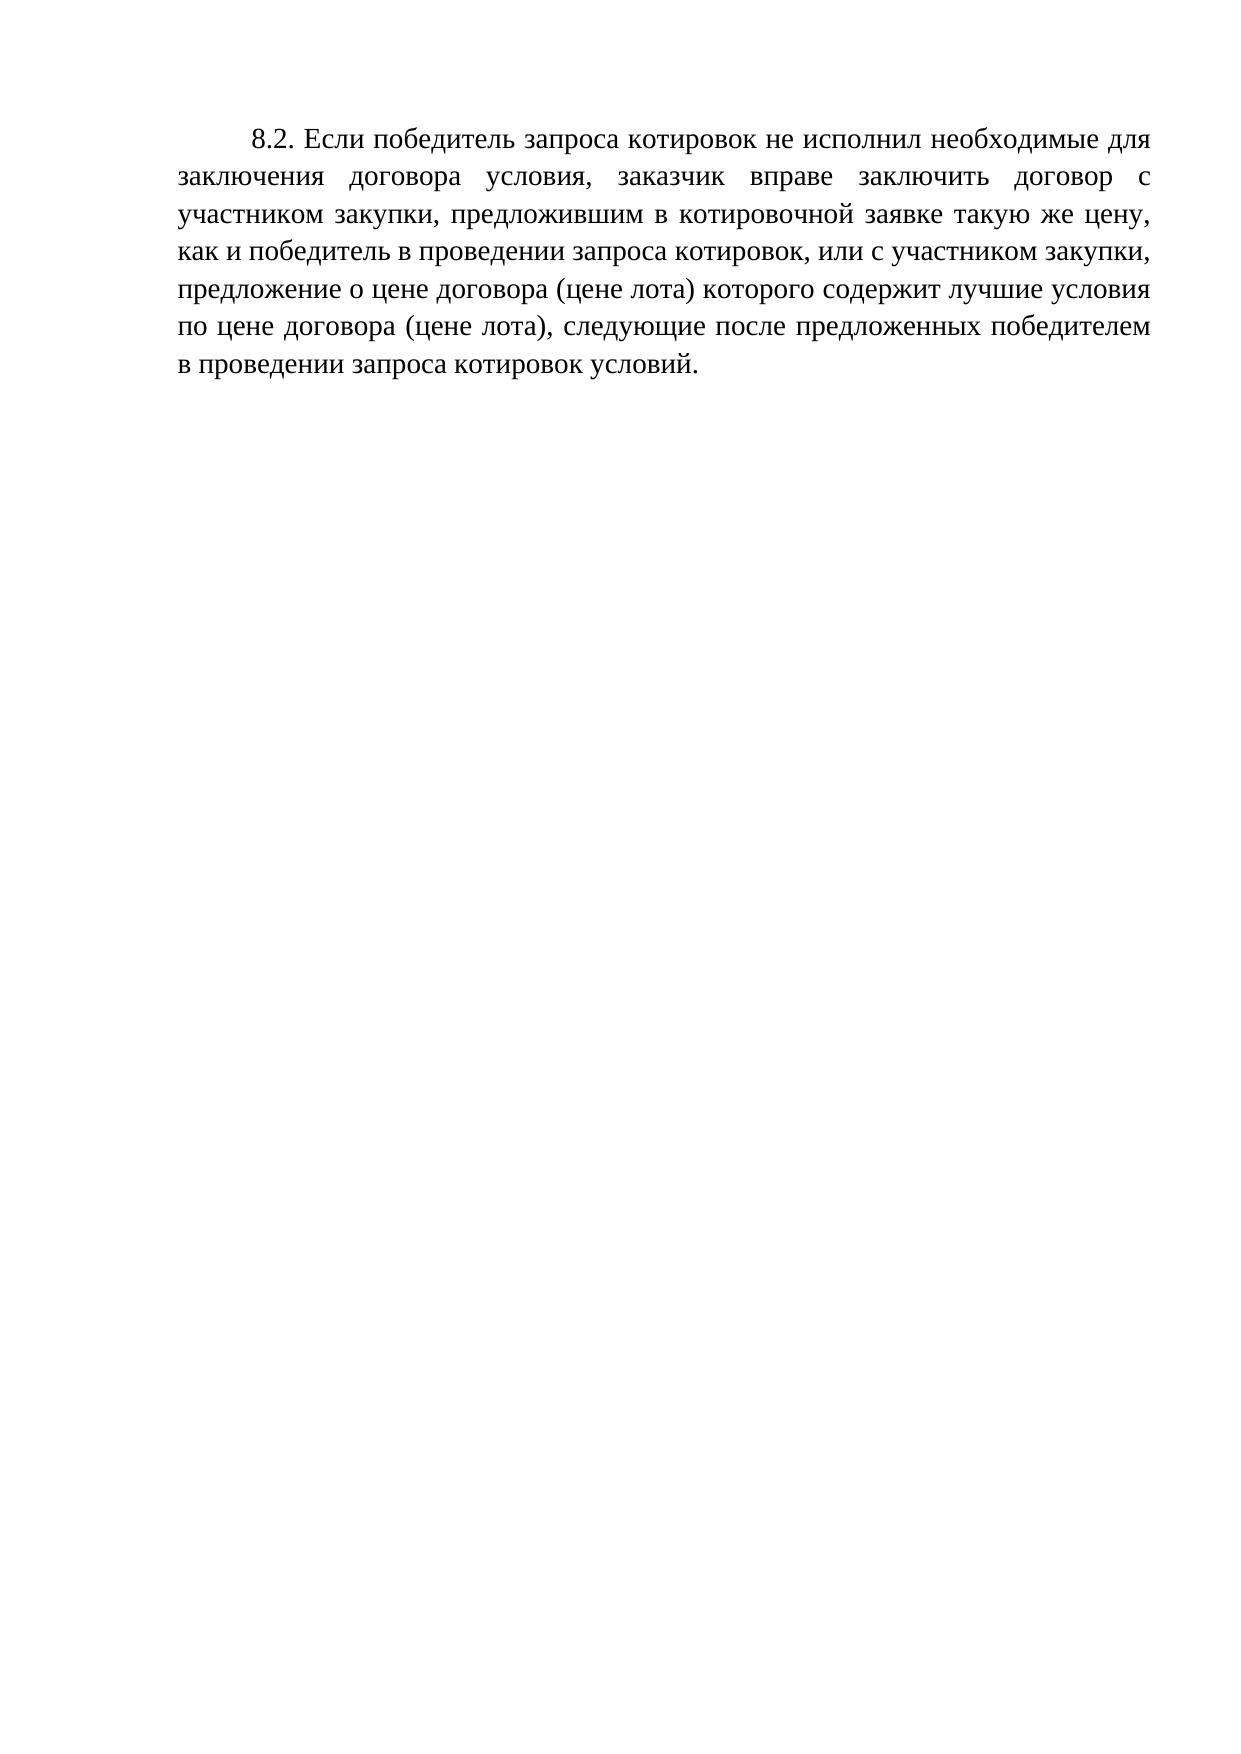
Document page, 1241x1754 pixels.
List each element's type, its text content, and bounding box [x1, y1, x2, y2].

text 8.2. Если победитель запроса котировок не исполнил необходимые для заключения договора условия, заказчик вправе заключить договор с участником закупки, предложившим в котировочной заявке такую же цену, как и победитель в проведении запроса котировок, или с участником закупки, предложение о цене договора (цене лота) которого содержит лучшие условия по цене договора (цене лота), следующие после предложенных победителем в проведении запроса котировок условий. [177, 118, 1152, 381]
